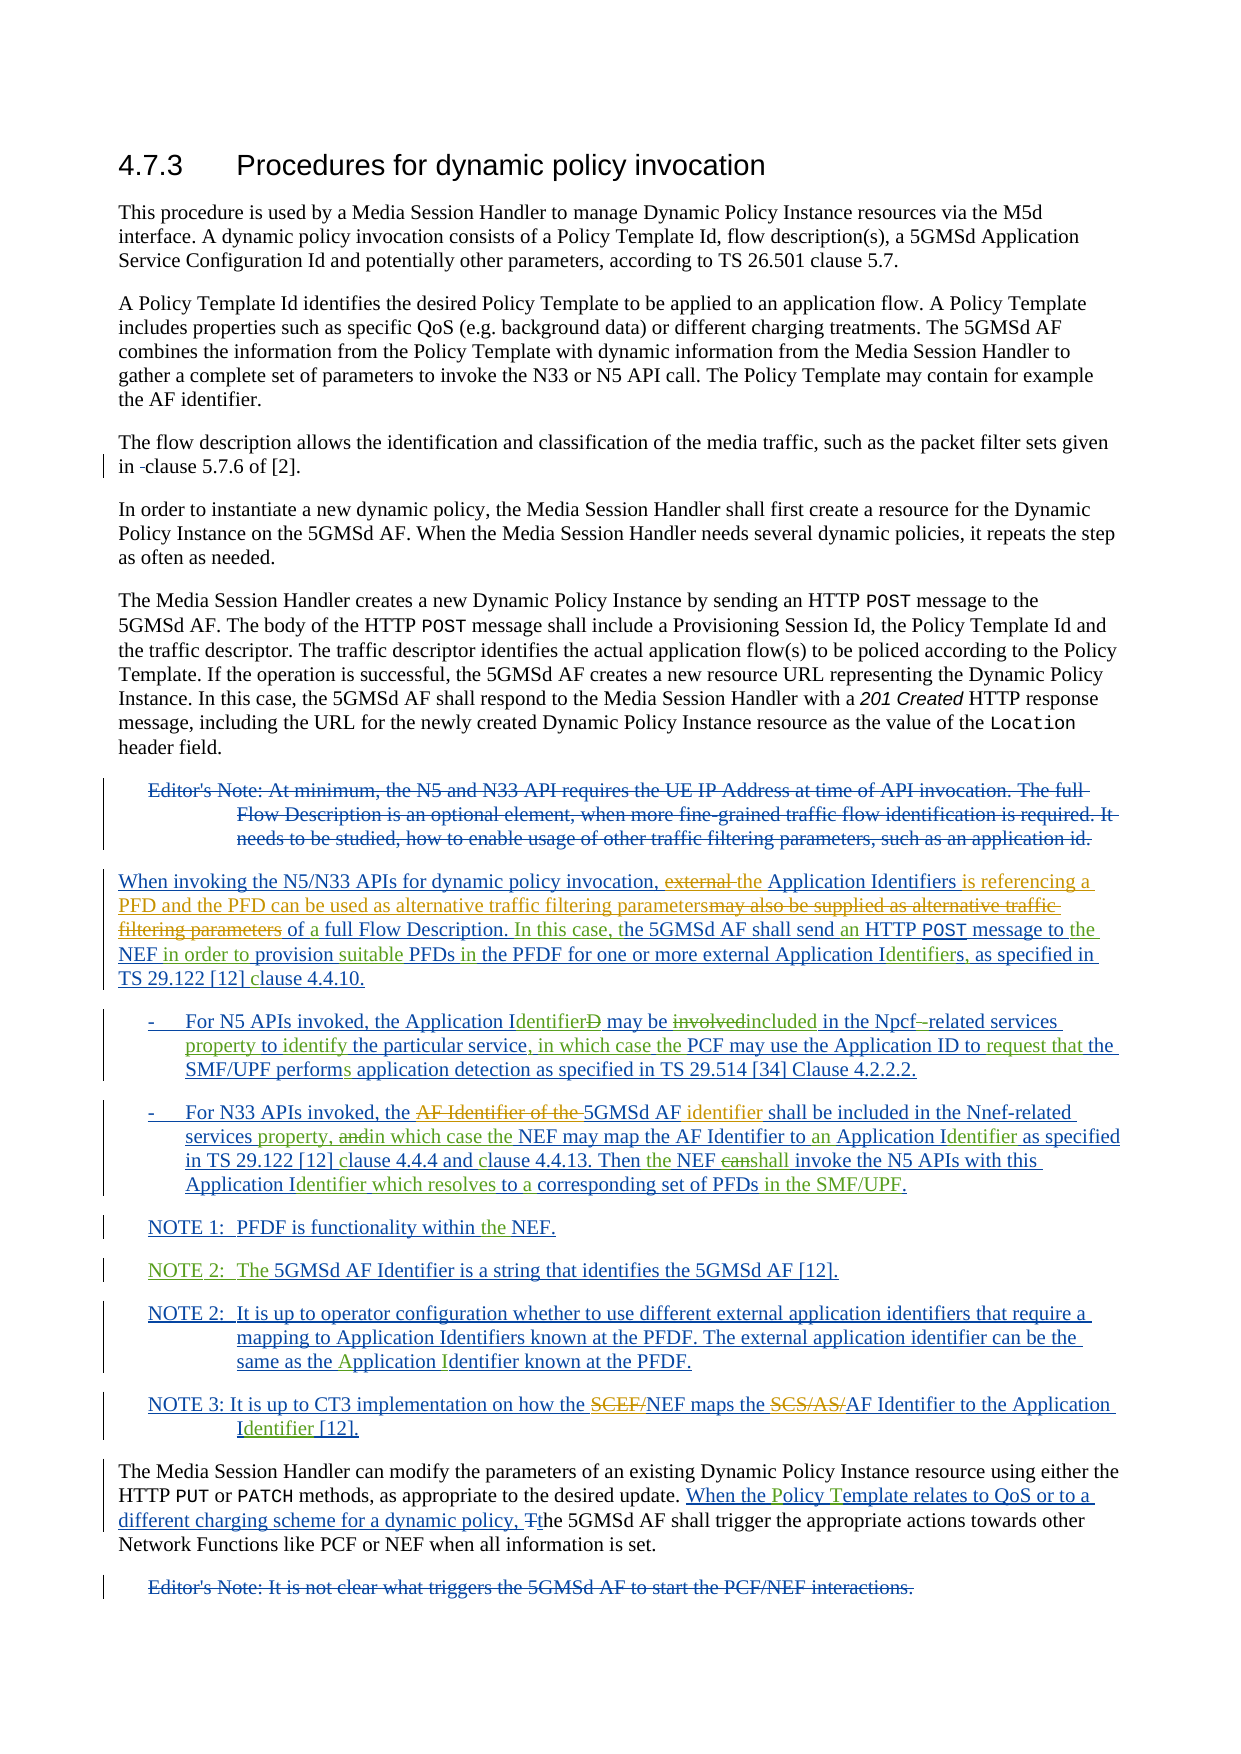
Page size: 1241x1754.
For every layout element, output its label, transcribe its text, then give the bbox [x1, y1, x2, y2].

text This procedure is used by a Media Session Handler to manage Dynamic Policy Instance resources via the M5d interface. A dynamic policy invocation consists of a Policy Template Id, flow description(s), a 5GMSd Application Service Configuration Id and potentially other parameters, according to TS 26.501 clause 5.7. [118, 200, 1122, 272]
text The Media Session Handler creates a new Dynamic Policy Instance by sending an HTTP POST message to the 5GMSd AF. The body of the HTTP POST message shall include a Provisioning Session Id, the Policy Template Id and the traffic descriptor. The traffic descriptor identifies the actual application flow(s) to be policed according to the Policy Template. If the operation is successful, the 5GMSd AF creates a new resource URL representing the Dynamic Policy Instance. In this case, the 5GMSd AF shall respond to the Media Session Handler with a 201 Created HTTP response message, including the URL for the newly created Dynamic Policy Instance resource as the value of the Location header field. [118, 588, 1122, 759]
text The flow description allows the identification and classification of the media traffic, such as the packet filter sets given in clause 5.7.6 of [2]. [118, 430, 1122, 478]
text The Media Session Handler can modify the parameters of an existing Dynamic Policy Instance resource using either the HTTP PUT or PATCH methods, as appropriate to the desired update. he 5GMSd AF shall trigger the appropriate actions towards other Network Functions like PCF or NEF when all information is set. [118, 1458, 1122, 1556]
subtitle 4.7.3 Procedures for dynamic policy invocation [118, 148, 1122, 181]
text A Policy Template Id identifies the desired Policy Template to be applied to an application flow. A Policy Template includes properties such as specific QoS (e.g. background data) or different charging treatments. The 5GMSd AF combines the information from the Policy Template with dynamic information from the Media Session Handler to gather a complete set of parameters to invoke the N33 or N5 API call. The Policy Template may contain for example the AF identifier. [118, 291, 1122, 411]
text In order to instantiate a new dynamic policy, the Media Session Handler shall first create a resource for the Dynamic Policy Instance on the 5GMSd AF. When the Media Session Handler needs several dynamic policies, it repeats the step as often as needed. [118, 497, 1122, 569]
